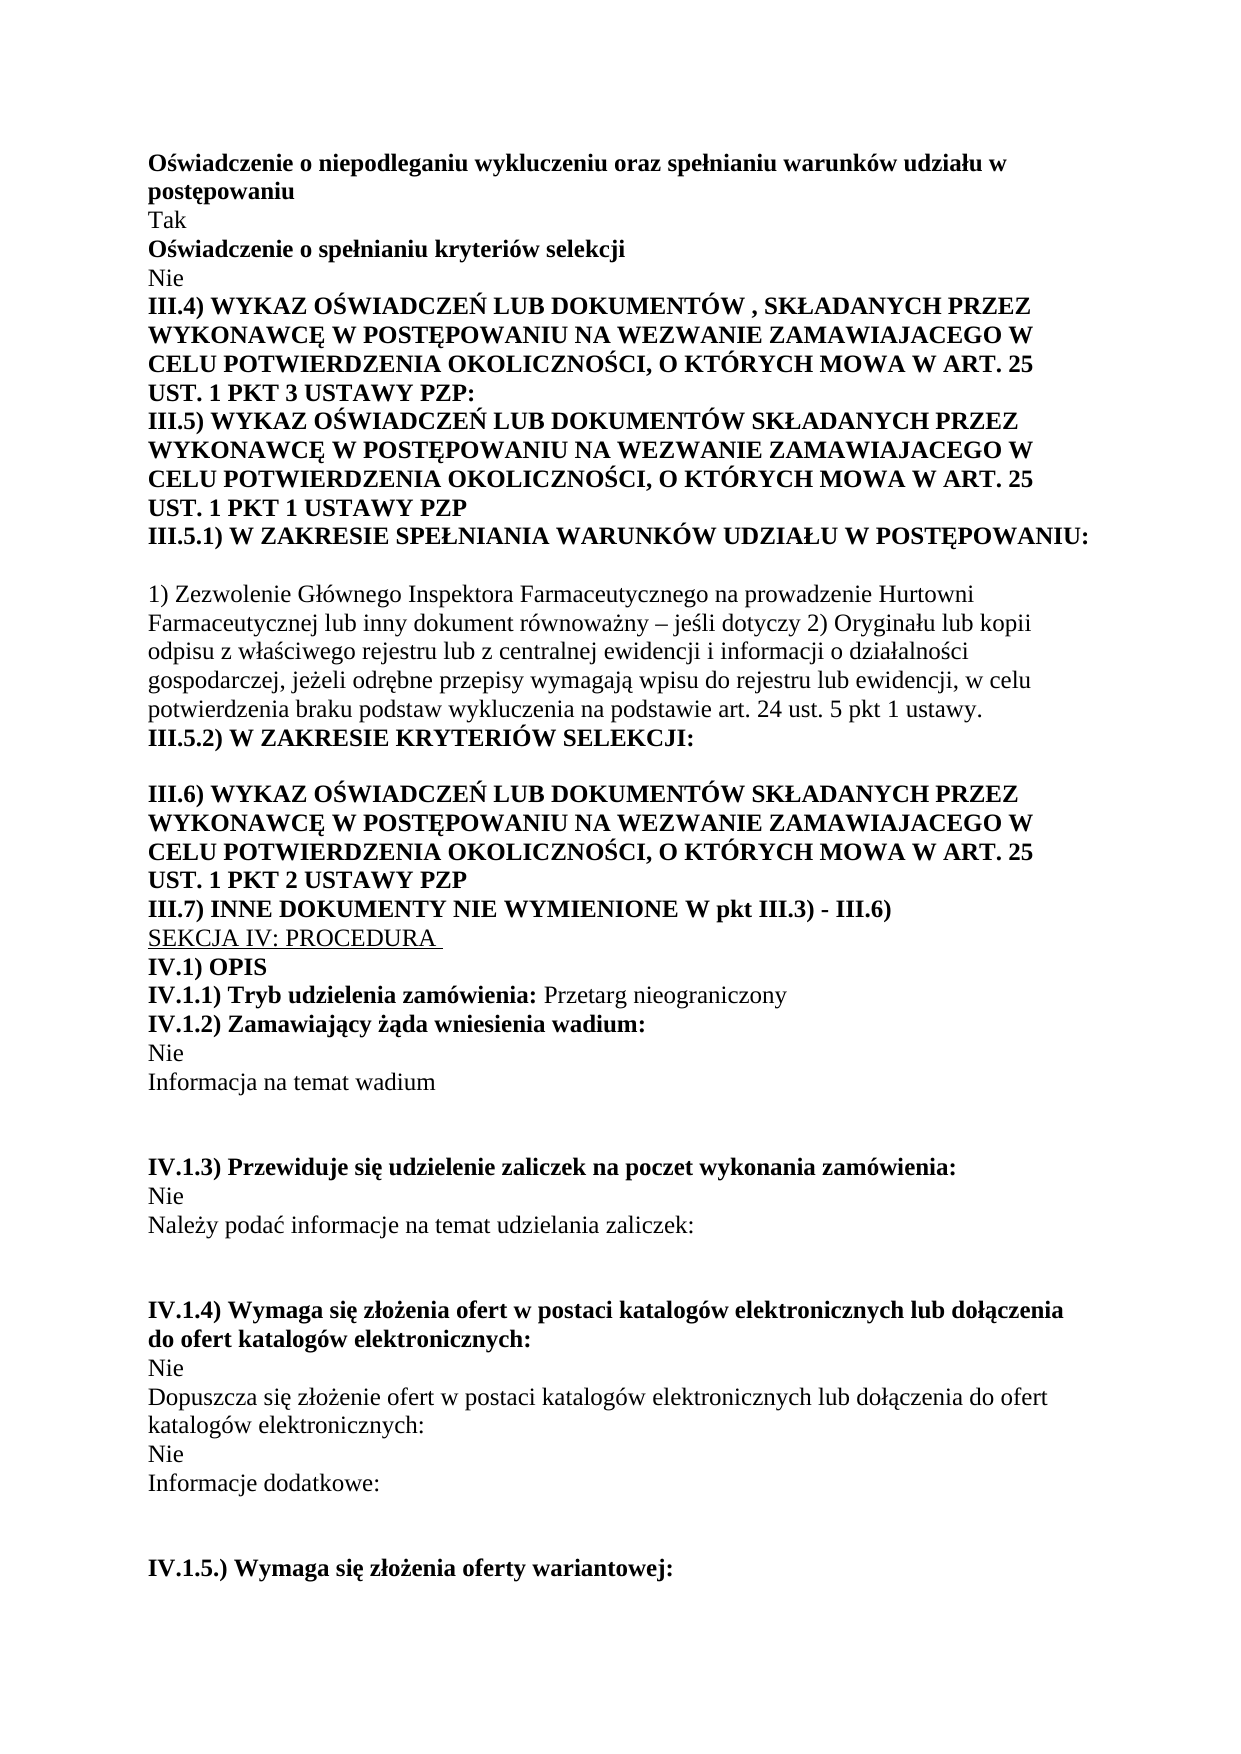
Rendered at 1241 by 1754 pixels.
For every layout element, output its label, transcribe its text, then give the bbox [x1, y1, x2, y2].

text IV.1) OPIS IV.1.1) Tryb udzielenia zamówienia: Przetarg nieograniczony IV.1.2) Zamawiający żąda wniesienia wadium: [148, 952, 1093, 1038]
text IV.1.4) Wymaga się złożenia ofert w postaci katalogów elektronicznych lub dołączenia do ofert katalogów elektronicznych: [148, 1267, 1093, 1353]
text III.7) INNE DOKUMENTY NIE WYMIENIONE W pkt III.3) - III.6) [148, 894, 1093, 923]
text III.6) WYKAZ OŚWIADCZEŃ LUB DOKUMENTÓW SKŁADANYCH PRZEZ WYKONAWCĘ W POSTĘPOWANIU NA WEZWANIE ZAMAWIAJACEGO W CELU POTWIERDZENIA OKOLICZNOŚCI, O KTÓRYCH MOWA W ART. 25 UST. 1 PKT 2 USTAWY PZP [148, 779, 1093, 894]
text III.4) WYKAZ OŚWIADCZEŃ LUB DOKUMENTÓW , SKŁADANYCH PRZEZ WYKONAWCĘ W POSTĘPOWANIU NA WEZWANIE ZAMAWIAJACEGO W CELU POTWIERDZENIA OKOLICZNOŚCI, O KTÓRYCH MOWA W ART. 25 UST. 1 PKT 3 USTAWY PZP: [148, 291, 1093, 406]
text Nie Informacja na temat wadium [148, 1038, 1093, 1124]
text IV.1.5.) Wymaga się złożenia oferty wariantowej: [148, 1525, 1093, 1582]
text SEKCJA IV: PROCEDURA [148, 923, 1093, 952]
text III.5) WYKAZ OŚWIADCZEŃ LUB DOKUMENTÓW SKŁADANYCH PRZEZ WYKONAWCĘ W POSTĘPOWANIU NA WEZWANIE ZAMAWIAJACEGO W CELU POTWIERDZENIA OKOLICZNOŚCI, O KTÓRYCH MOWA W ART. 25 UST. 1 PKT 1 USTAWY PZP [148, 406, 1093, 521]
text IV.1.3) Przewiduje się udzielenie zaliczek na poczet wykonania zamówienia: [148, 1124, 1093, 1181]
text Nie Dopuszcza się złożenie ofert w postaci katalogów elektronicznych lub dołączenia do ofert katalogów elektronicznych: Nie Informacje dodatkowe: [148, 1353, 1093, 1525]
text Nie Należy podać informacje na temat udzielania zaliczek: [148, 1181, 1093, 1267]
text III.5.1) W ZAKRESIE SPEŁNIANIA WARUNKÓW UDZIAŁU W POSTĘPOWANIU: 1) Zezwolenie Głównego Inspektora Farmaceutycznego na prowadzenie Hurtowni Farmaceutycznej lub inny dokument równoważny – jeśli dotyczy 2) Oryginału lub kopii odpisu z właściwego rejestru lub z centralnej ewidencji i informacji o działalności gospodarczej, jeżeli odrębne przepisy wymagają wpisu do rejestru lub ewidencji, w celu potwierdzenia braku podstaw wykluczenia na podstawie art. 24 ust. 5 pkt 1 ustawy. III.5.2) W ZAKRESIE KRYTERIÓW SELEKCJI: [148, 521, 1093, 779]
text Oświadczenie o niepodleganiu wykluczeniu oraz spełnianiu warunków udziału w postępowaniu Tak Oświadczenie o spełnianiu kryteriów selekcji Nie [148, 148, 1093, 291]
